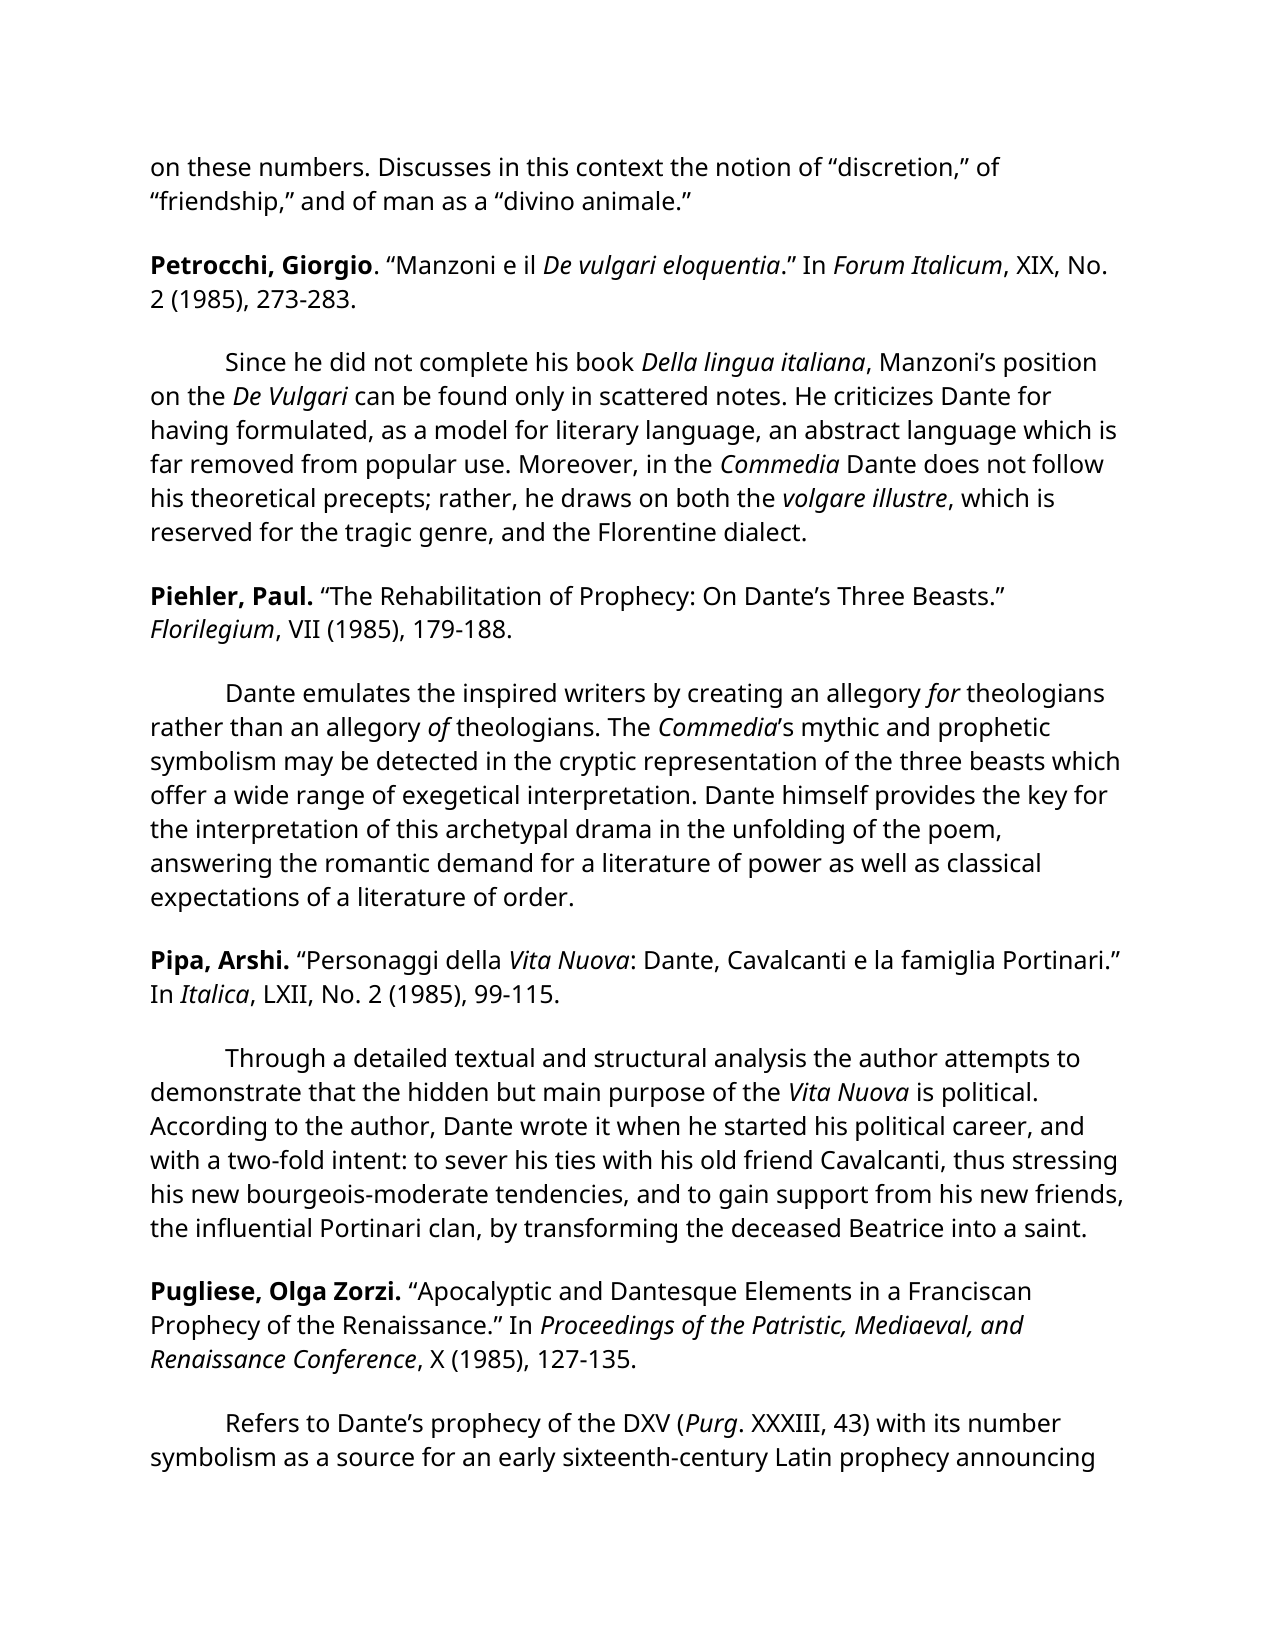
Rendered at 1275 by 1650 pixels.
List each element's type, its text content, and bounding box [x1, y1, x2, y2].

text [150, 1405, 1125, 1473]
text Piehler, Paul. “The Rehabilitation of Prophecy: On Dante’s Three Beasts.” Florilegium, VII (1985), 179-188. [150, 578, 1125, 646]
text Pugliese, Olga Zorzi. “Apocalyptic and Dantesque Elements in a Franciscan Prophecy of the Renaissance.” In Proceedings of the Patristic, Mediaeval, and Renaissance Conference, X (1985), 127-135. [150, 1274, 1125, 1376]
text Through a detailed textual and structural analysis the author attempts to demonstrate that the hidden but main purpose of the Vita Nuova is political. According to the author, Dante wrote it when he started his political career, and with a two-fold intent: to sever his ties with his old friend Cavalcanti, thus stressing his new bourgeois-moderate tendencies, and to gain support from his new friends, the influential Portinari clan, by transforming the deceased Beatrice into a saint. [150, 1040, 1125, 1245]
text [150, 150, 1125, 218]
text Since he did not complete his book Della lingua italiana, Manzoni’s position on the De Vulgari can be found only in scattered notes. He criticizes Dante for having formulated, as a model for literary language, an abstract language which is far removed from popular use. Moreover, in the Commedia Dante does not follow his theoretical precepts; rather, he draws on both the volgare illustre, which is reserved for the tragic genre, and the Florentine dialect. [150, 344, 1125, 549]
text Pipa, Arshi. “Personaggi della Vita Nuova: Dante, Cavalcanti e la famiglia Portinari.” In Italica, LXII, No. 2 (1985), 99-115. [150, 943, 1125, 1011]
text Dante emulates the inspired writers by creating an allegory for theologians rather than an allegory of theologians. The Commedia’s mythic and prophetic symbolism may be detected in the cryptic representation of the three beasts which offer a wide range of exegetical interpretation. Dante himself provides the key for the interpretation of this archetypal drama in the unfolding of the poem, answering the romantic demand for a literature of power as well as classical expectations of a literature of order. [150, 675, 1125, 914]
text Petrocchi, Giorgio. “Manzoni e il De vulgari eloquentia.” In Forum Italicum, XIX, No. 2 (1985), 273-283. [150, 247, 1125, 315]
